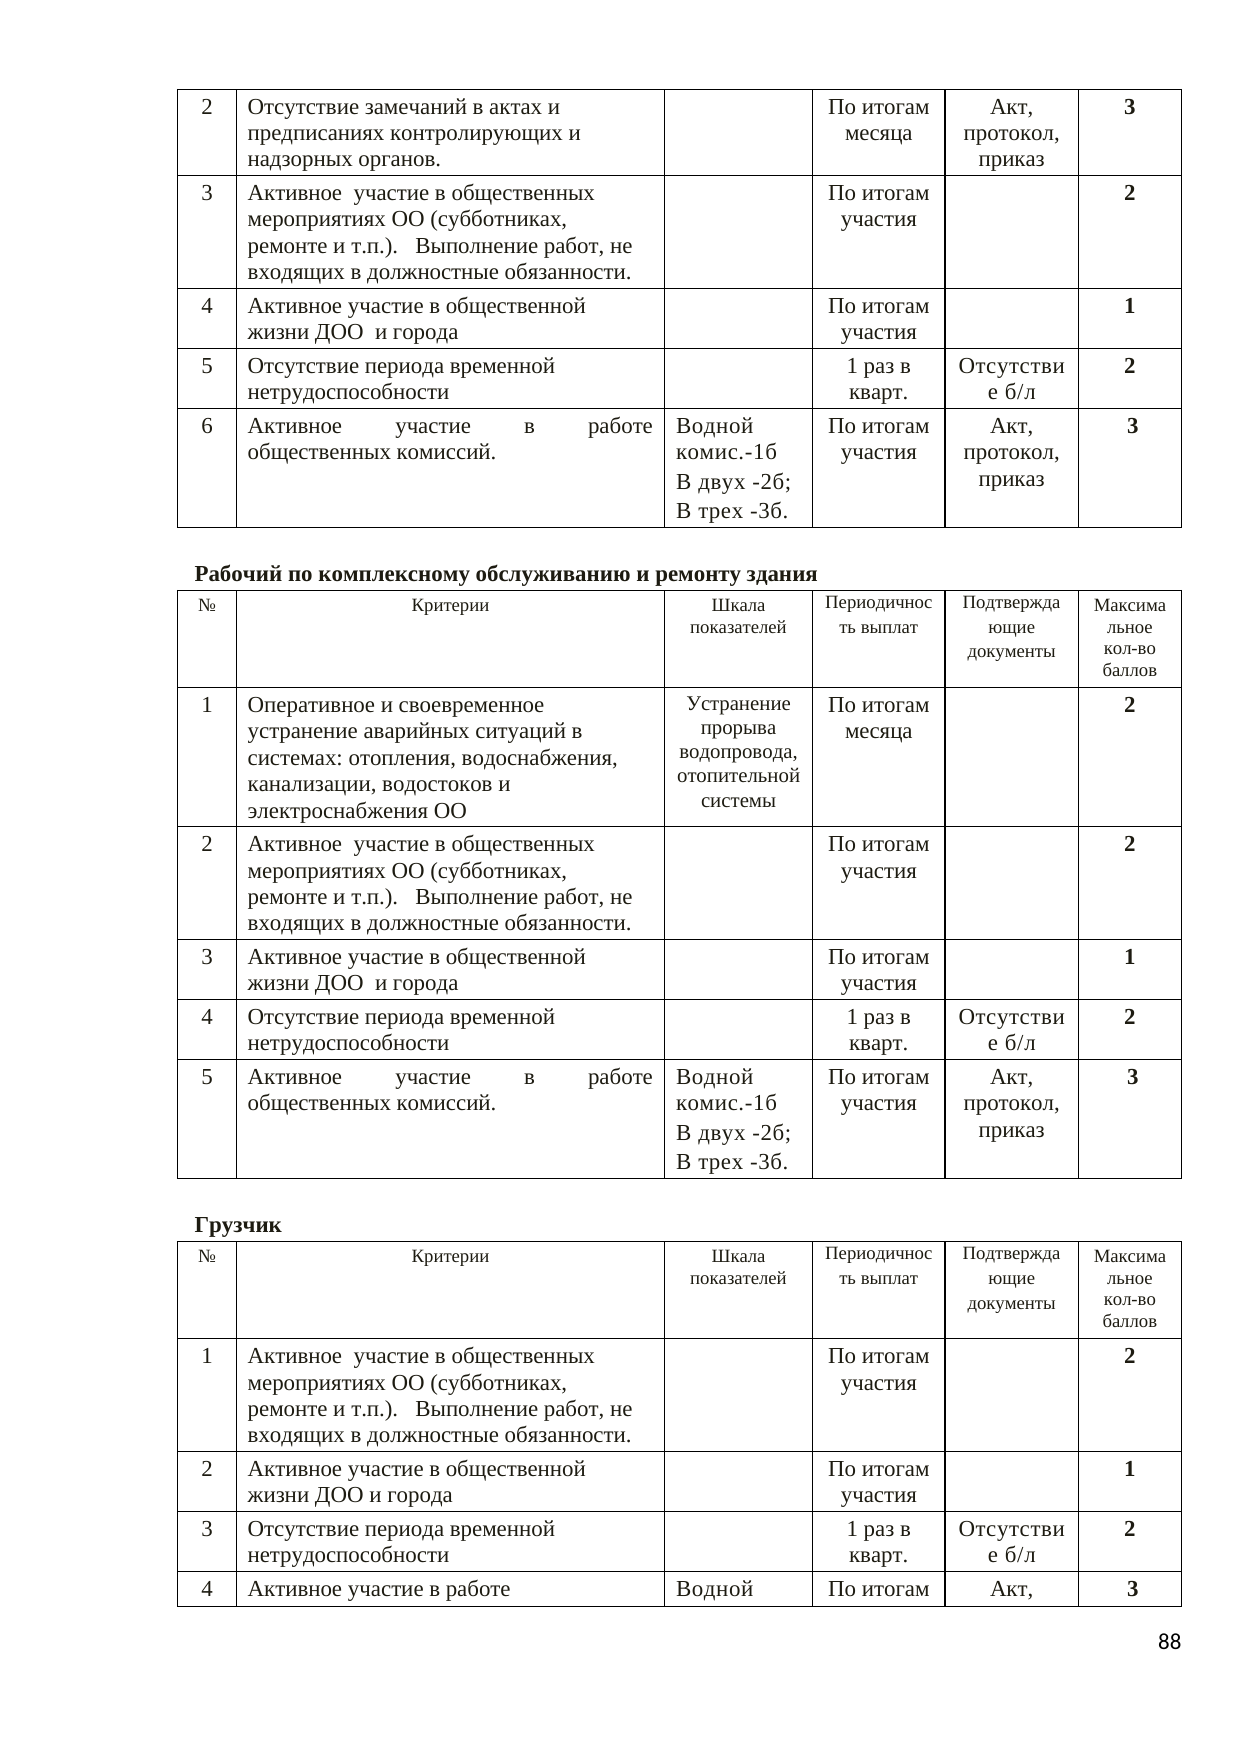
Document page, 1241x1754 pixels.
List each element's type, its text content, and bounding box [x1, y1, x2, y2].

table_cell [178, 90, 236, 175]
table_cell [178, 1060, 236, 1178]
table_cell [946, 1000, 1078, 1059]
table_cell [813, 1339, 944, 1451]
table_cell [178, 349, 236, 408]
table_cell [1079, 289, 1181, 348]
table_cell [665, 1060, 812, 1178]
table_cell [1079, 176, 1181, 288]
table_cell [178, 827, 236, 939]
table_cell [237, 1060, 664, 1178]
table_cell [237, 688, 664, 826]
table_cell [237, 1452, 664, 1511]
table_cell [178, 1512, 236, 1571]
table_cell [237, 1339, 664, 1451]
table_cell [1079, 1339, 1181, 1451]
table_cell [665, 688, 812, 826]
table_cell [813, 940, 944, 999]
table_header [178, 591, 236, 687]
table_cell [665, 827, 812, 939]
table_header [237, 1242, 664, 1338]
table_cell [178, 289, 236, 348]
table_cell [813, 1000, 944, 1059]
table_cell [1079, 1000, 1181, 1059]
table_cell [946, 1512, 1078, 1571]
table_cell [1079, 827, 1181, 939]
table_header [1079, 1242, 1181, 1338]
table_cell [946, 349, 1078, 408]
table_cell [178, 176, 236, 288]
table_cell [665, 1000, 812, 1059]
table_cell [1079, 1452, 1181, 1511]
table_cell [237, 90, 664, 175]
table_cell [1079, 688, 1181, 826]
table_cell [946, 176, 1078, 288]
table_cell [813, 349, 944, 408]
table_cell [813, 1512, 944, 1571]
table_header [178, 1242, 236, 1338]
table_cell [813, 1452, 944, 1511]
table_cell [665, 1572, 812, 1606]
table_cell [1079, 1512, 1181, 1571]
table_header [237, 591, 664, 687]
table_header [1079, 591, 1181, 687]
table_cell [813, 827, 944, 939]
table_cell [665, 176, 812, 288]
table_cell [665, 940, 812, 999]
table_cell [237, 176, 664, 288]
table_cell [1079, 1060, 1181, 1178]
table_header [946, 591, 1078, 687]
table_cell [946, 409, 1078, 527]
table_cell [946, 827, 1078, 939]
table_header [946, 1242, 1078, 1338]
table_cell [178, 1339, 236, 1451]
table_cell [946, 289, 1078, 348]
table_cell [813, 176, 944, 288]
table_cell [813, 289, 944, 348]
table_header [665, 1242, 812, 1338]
text Грузчик [177, 1211, 1181, 1238]
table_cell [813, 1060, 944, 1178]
text Рабочий по комплексному обслуживанию и ремонту здания [177, 560, 1181, 587]
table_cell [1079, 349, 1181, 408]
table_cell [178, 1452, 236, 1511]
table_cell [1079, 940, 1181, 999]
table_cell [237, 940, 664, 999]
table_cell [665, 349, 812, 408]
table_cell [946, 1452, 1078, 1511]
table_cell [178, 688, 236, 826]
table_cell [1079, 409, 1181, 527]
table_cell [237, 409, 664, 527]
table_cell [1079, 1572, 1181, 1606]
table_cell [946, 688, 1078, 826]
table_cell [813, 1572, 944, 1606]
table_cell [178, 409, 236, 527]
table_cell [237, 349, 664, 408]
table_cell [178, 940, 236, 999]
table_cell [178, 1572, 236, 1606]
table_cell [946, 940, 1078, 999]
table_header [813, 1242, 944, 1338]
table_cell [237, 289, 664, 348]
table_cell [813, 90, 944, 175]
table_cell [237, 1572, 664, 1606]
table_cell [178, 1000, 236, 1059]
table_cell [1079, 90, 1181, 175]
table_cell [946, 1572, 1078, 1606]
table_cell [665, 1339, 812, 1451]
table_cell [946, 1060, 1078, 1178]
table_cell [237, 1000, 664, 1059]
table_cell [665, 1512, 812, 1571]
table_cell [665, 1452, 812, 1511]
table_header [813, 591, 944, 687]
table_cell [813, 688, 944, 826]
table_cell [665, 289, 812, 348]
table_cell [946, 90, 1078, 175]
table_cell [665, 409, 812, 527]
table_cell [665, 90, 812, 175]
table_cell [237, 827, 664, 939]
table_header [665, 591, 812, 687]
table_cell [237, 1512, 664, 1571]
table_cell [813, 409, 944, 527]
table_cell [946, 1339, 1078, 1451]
